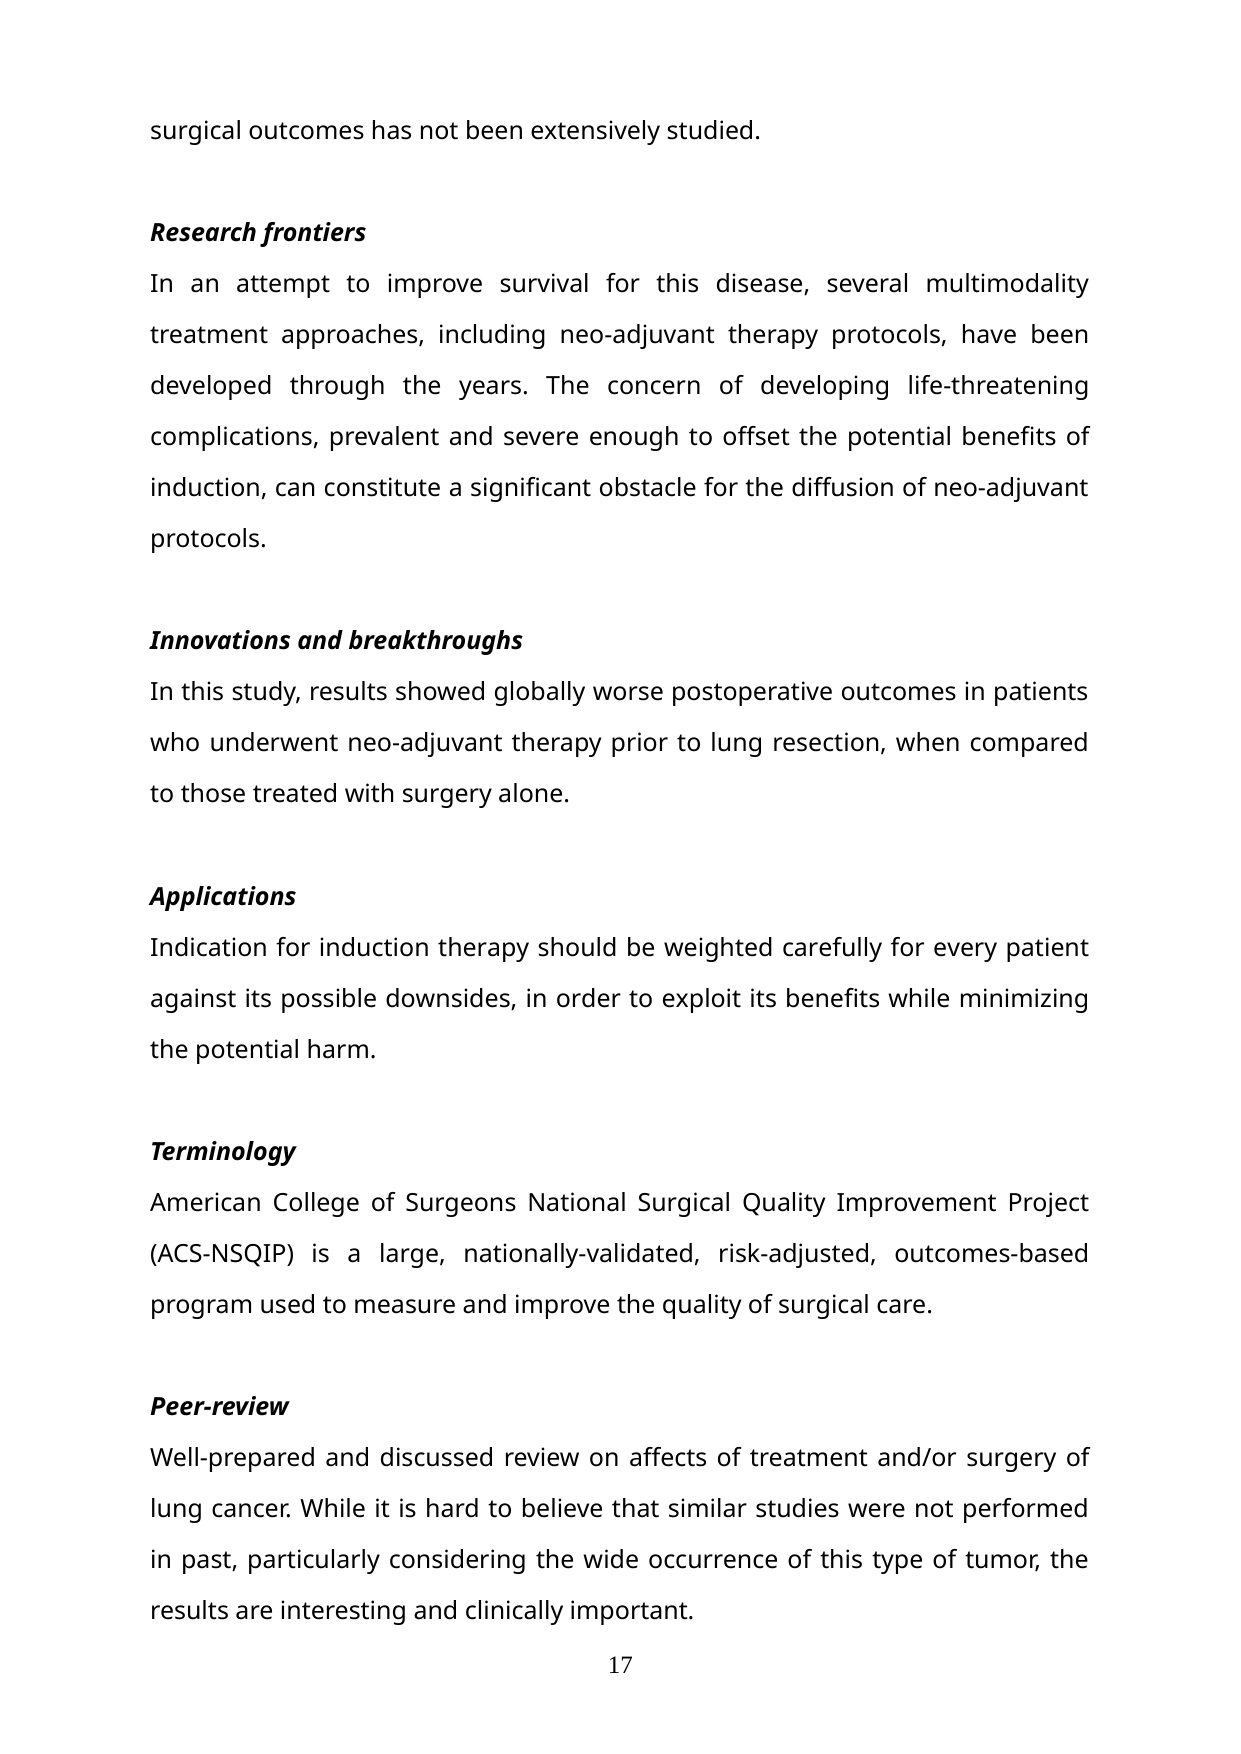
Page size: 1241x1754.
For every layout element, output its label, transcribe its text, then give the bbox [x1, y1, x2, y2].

text Well-prepared and discussed review on affects of treatment and/or surgery of lung cancer. While it is hard to believe that similar studies were not performed in past, particularly considering the wide occurrence of this type of tumor, the results are interesting and clinically important. [150, 1439, 1090, 1627]
text Terminology [150, 1133, 1090, 1167]
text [150, 112, 1090, 147]
text Peer-review [150, 1388, 1090, 1423]
text American College of Surgeons National Surgical Quality Improvement Project (ACS-NSQIP) is a large, nationally-validated, risk-adjusted, outcomes-based program used to measure and improve the quality of surgical care. [150, 1184, 1090, 1321]
text Research frontiers [150, 214, 1090, 249]
text Innovations and breakthroughs [150, 623, 1090, 657]
text Applications [150, 878, 1090, 912]
text In this study, results showed globally worse postoperative outcomes in patients who underwent neo-adjuvant therapy prior to lung resection, when compared to those treated with surgery alone. [150, 674, 1090, 810]
text In an attempt to improve survival for this disease, several multimodality treatment approaches, including neo-adjuvant therapy protocols, have been developed through the years. The concern of developing life-threatening complications, prevalent and severe enough to offset the potential benefits of induction, can constitute a significant obstacle for the diffusion of neo-adjuvant protocols. [150, 266, 1090, 555]
text Indication for induction therapy should be weighted carefully for every patient against its possible downsides, in order to exploit its benefits while minimizing the potential harm. [150, 929, 1090, 1065]
